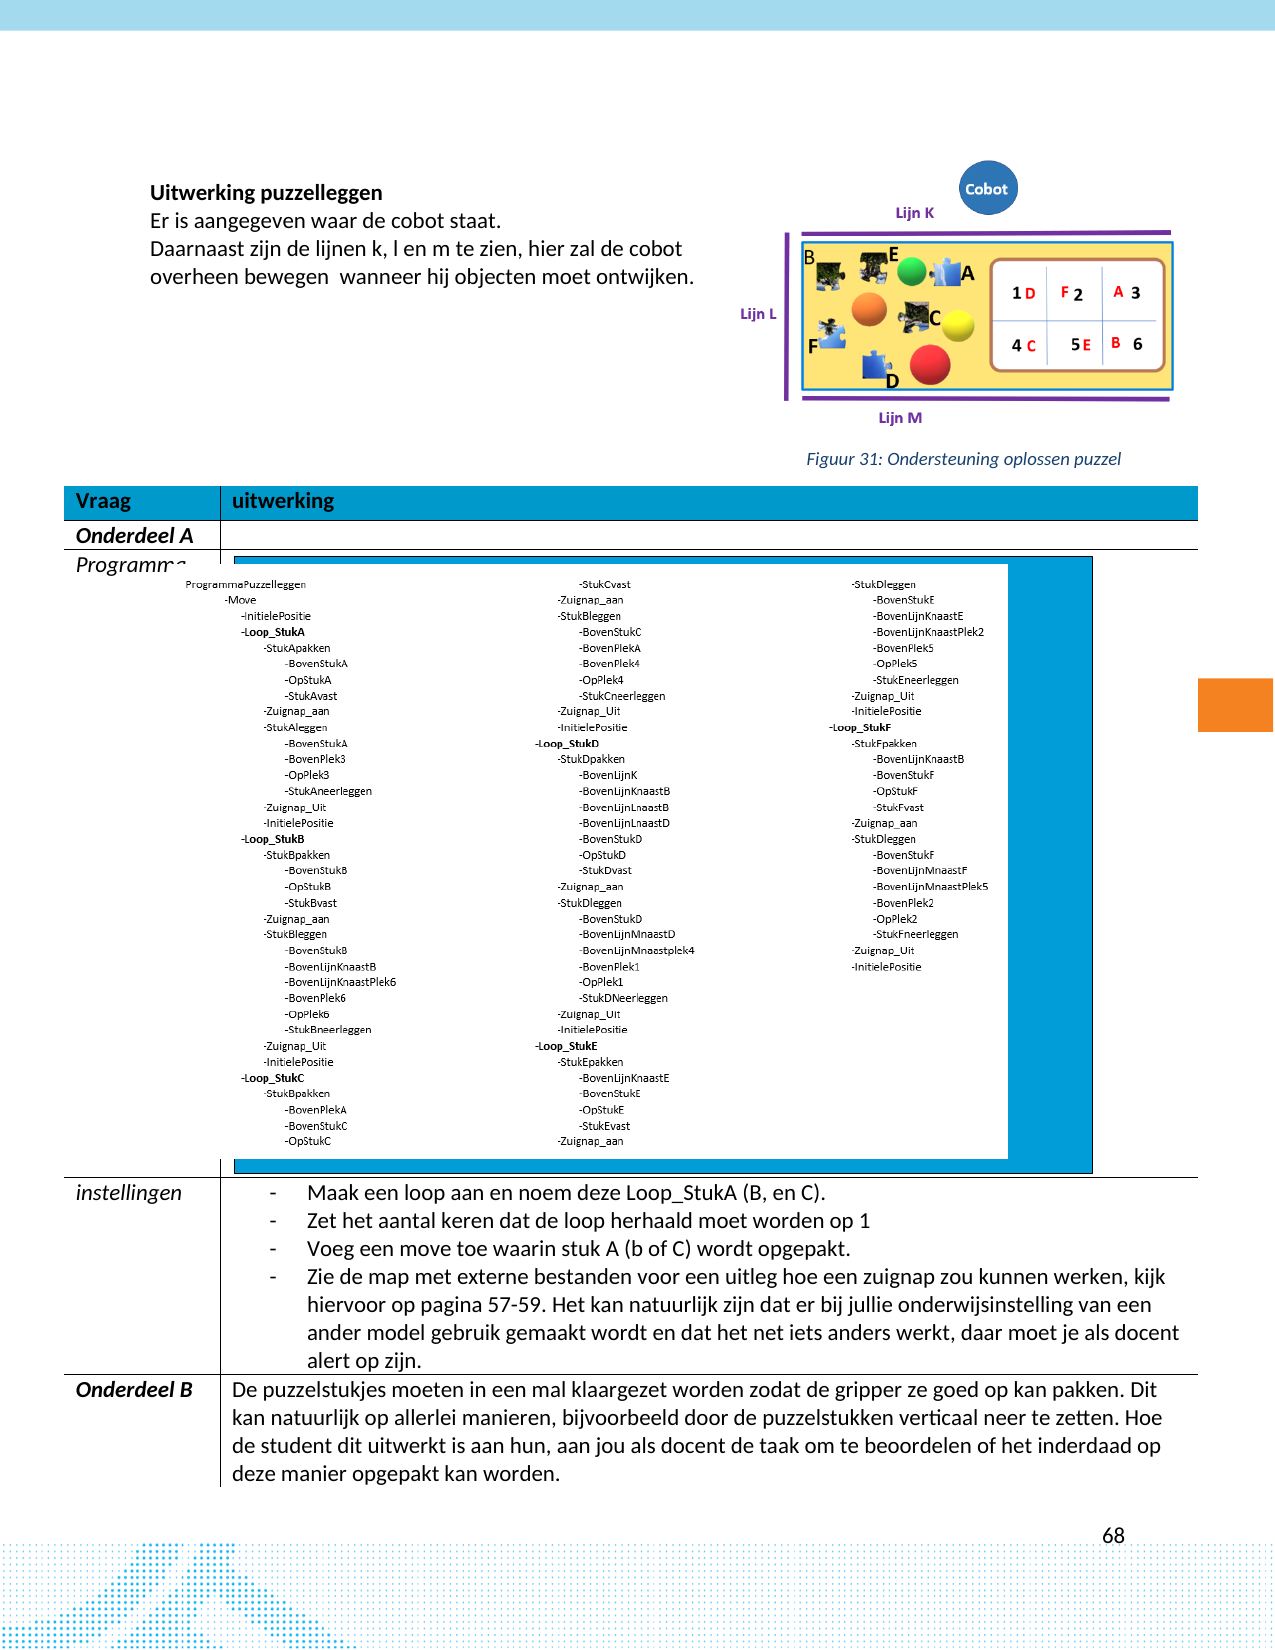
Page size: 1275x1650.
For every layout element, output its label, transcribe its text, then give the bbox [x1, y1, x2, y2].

table_cell [221, 521, 1198, 549]
picture [734, 150, 1179, 428]
table_header uitwerking [221, 486, 1198, 520]
table_cell Maak een loop aan en noem deze Loop_StukA (B, en C). Zet het aantal keren dat de loop herhaald moet worden op 1 Voeg een move toe waarin stuk A (b of C) wordt opgepakt. Zie de map met externe bestanden voor een uitleg hoe een zuignap zou kunnen werken, kijk hiervoor op pagina 57-59. Het kan natuurlijk zijn dat er bij jullie onderwijsinstelling van een ander model gebruik gemaakt wordt en dat het net iets anders werkt, daar moet je als docent alert op zijn. [221, 1178, 1198, 1374]
table_cell Programma [64, 550, 220, 1177]
table_cell De puzzelstukjes moeten in een mal klaargezet worden zodat de gripper ze goed op kan pakken. Dit kan natuurlijk op allerlei manieren, bijvoorbeeld door de puzzelstukken verticaal neer te zetten. Hoe de student dit uitwerkt is aan hun, aan jou als docent de taak om te beoordelen of het inderdaad op deze manier opgepakt kan worden. [221, 1375, 1198, 1487]
picture [0, 1541, 1275, 1650]
table_cell instellingen [64, 1178, 220, 1374]
table_cell Onderdeel A [64, 521, 220, 549]
table_header Vraag [64, 486, 220, 520]
text Uitwerking puzzelleggen Er is aangegeven waar de cobot staat. Daarnaast zijn de lijnen k, l en m te zien, hier zal de cobot overheen bewegen wanneer hij objecten moet ontwijken. [150, 178, 734, 290]
table_cell [221, 550, 1198, 1177]
table_cell Onderdeel B [64, 1375, 220, 1487]
picture [167, 564, 1007, 1159]
